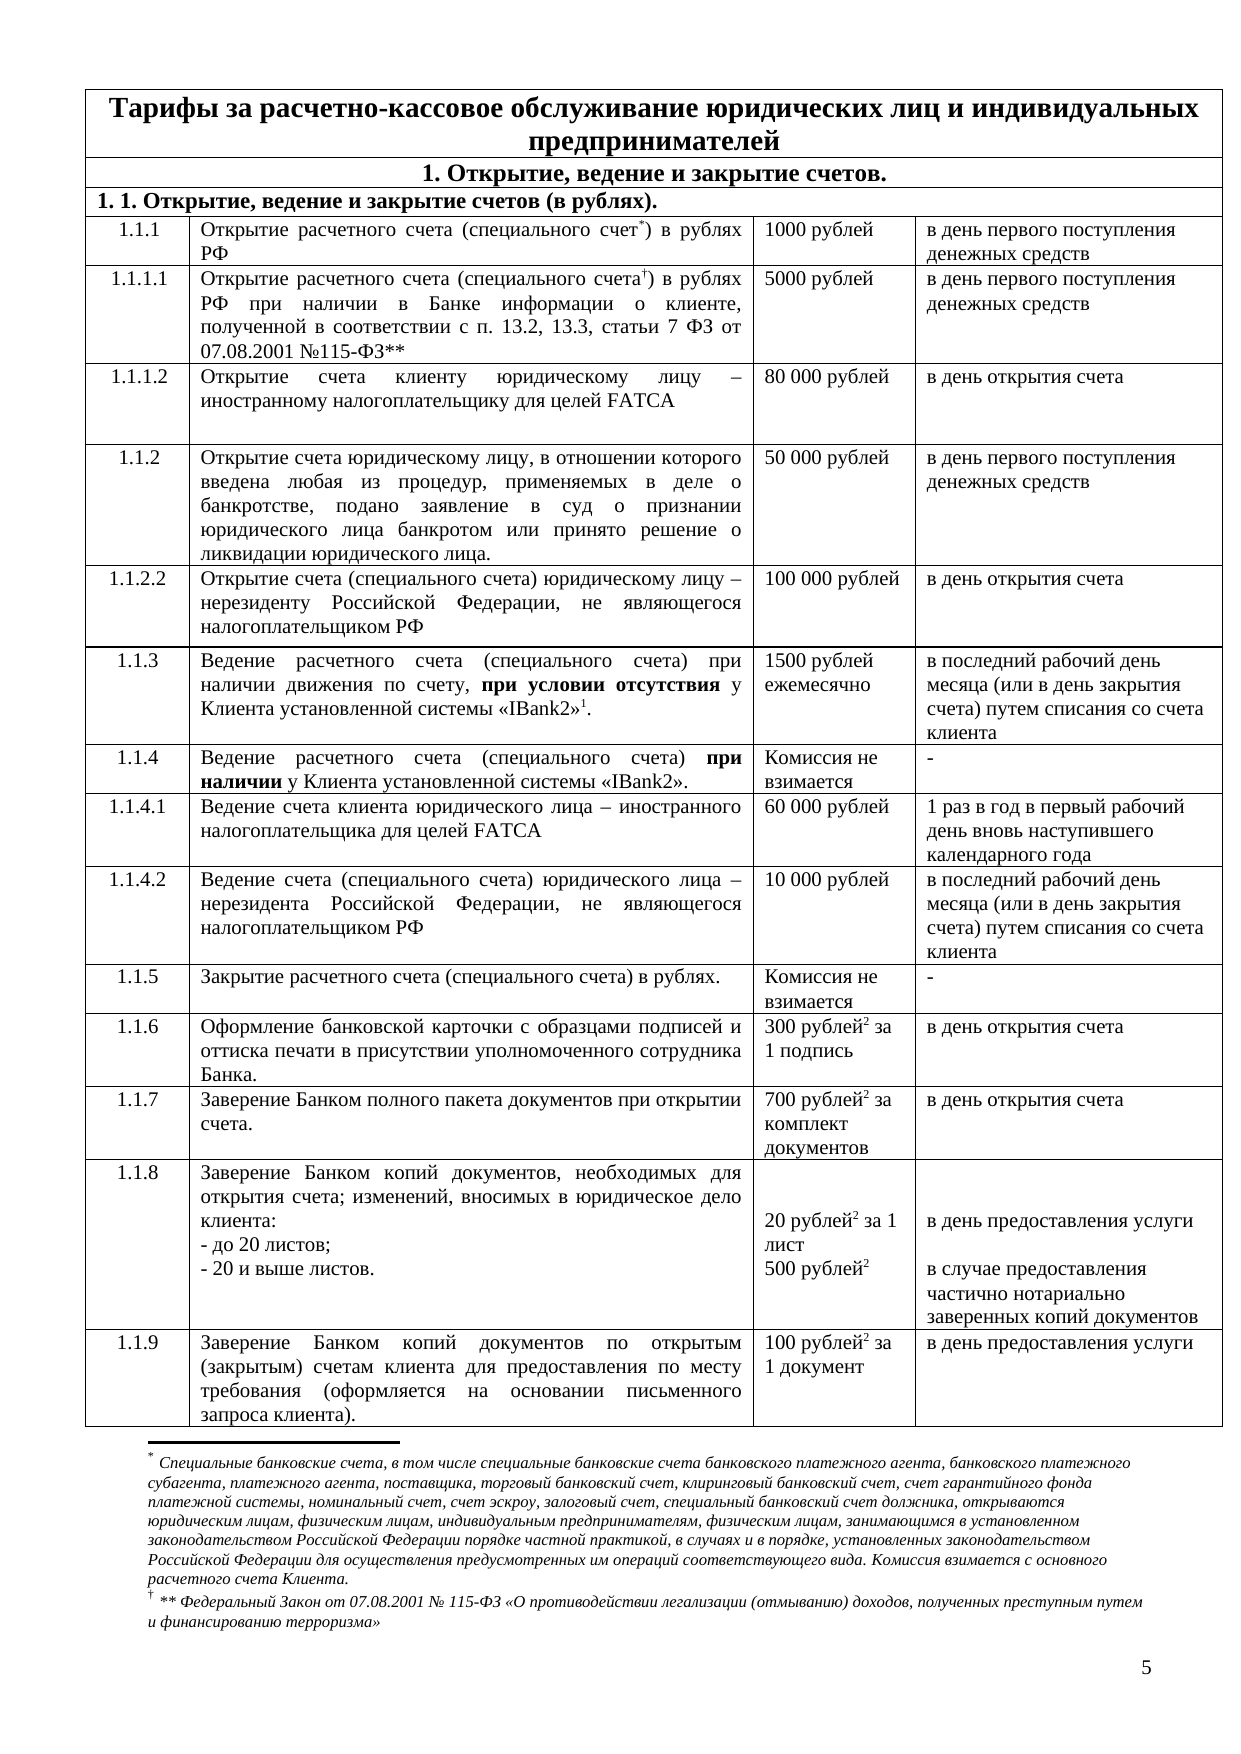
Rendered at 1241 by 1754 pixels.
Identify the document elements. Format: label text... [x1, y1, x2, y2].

table_cell 1.1.1.1 [86, 266, 189, 363]
table_cell 1.1.8 [86, 1160, 189, 1328]
table_cell 50 000 рублей [754, 445, 915, 565]
table_cell Открытие счета клиенту юридическому лицу – иностранному налогоплательщику для целей FATCA [190, 364, 753, 444]
table_cell Заверение Банком копий документов, необходимых для открытия счета; изменений, вносимых в юридическое дело клиента: - до 20 листов; - 20 и выше листов. [190, 1160, 753, 1328]
table_cell 700 рублей2 за комплект документов [754, 1087, 915, 1159]
table_cell в день открытия счета [916, 566, 1222, 646]
table_cell Открытие счета юридическому лицу, в отношении которого введена любая из процедур, применяемых в деле о банкротстве, подано заявление в суд о признании юридического лица банкротом или принято решение о ликвидации юридического лица. [190, 445, 753, 565]
table_cell 1. Открытие, ведение и закрытие счетов. [86, 158, 1222, 187]
table_cell 10 000 рублей [754, 867, 915, 963]
table_cell 1.1.7 [86, 1087, 189, 1159]
table_cell в последний рабочий день месяца (или в день закрытия счета) путем списания со счета клиента [916, 648, 1222, 744]
table_cell 80 000 рублей [754, 364, 915, 444]
table_cell - [916, 745, 1222, 793]
table_cell Ведение расчетного счета (специального счета) при наличии у Клиента установленной системы «IBank2». [190, 745, 753, 793]
table_cell 1.1.2.2 [86, 566, 189, 646]
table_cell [754, 1330, 915, 1426]
table_cell в день первого поступления денежных средств [916, 266, 1222, 363]
table_cell Открытие расчетного счета (специального счета) в рублях РФ при наличии в Банке информации о клиенте, полученной в соответствии с п. 13.2, 13.3, статьи 7 ФЗ от 07.08.2001 №115-ФЗ** [190, 266, 753, 363]
table_cell 1.1.3 [86, 648, 189, 744]
table_cell Ведение счета клиента юридического лица – иностранного налогоплательщика для целей FATCA [190, 794, 753, 866]
table_cell в день открытия счета [916, 1087, 1222, 1159]
table_cell в день открытия счета [916, 364, 1222, 444]
table_cell 5000 рублей [754, 266, 915, 363]
table_cell 1.1.2 [86, 445, 189, 565]
table_cell Ведение расчетного счета (специального счета) при наличии движения по счету, при условии отсутствия у Клиента установленной системы «IBank2»1. [190, 648, 753, 744]
table_cell Закрытие расчетного счета (специального счета) в рублях. [190, 965, 753, 1013]
table_cell Открытие счета (специального счета) юридическому лицу – нерезиденту Российской Федерации, не являющегося налогоплательщиком РФ [190, 566, 753, 646]
table_cell 1. 1. Открытие, ведение и закрытие счетов (в рублях). [86, 188, 1222, 216]
table_cell в день первого поступления денежных средств [916, 217, 1222, 265]
table_cell 1.1.5 [86, 965, 189, 1013]
table_cell в последний рабочий день месяца (или в день закрытия счета) путем списания со счета клиента [916, 867, 1222, 963]
table_cell - [916, 965, 1222, 1013]
table_cell 1.1.4 [86, 745, 189, 793]
table_cell Оформление банковской карточки с образцами подписей и оттиска печати в присутствии уполномоченного сотрудника Банка. [190, 1014, 753, 1086]
table_cell в день открытия счета [916, 1014, 1222, 1086]
table_cell в день предоставления услуги в случае предоставления частично нотариально заверенных копий документов [916, 1160, 1222, 1328]
table_cell 1000 рублей [754, 217, 915, 265]
table_cell 1.1.6 [86, 1014, 189, 1086]
table_cell Ведение счета (специального счета) юридического лица – нерезидента Российской Федерации, не являющегося налогоплательщиком РФ [190, 867, 753, 963]
table_cell 300 рублей2 за 1 подпись [754, 1014, 915, 1086]
table_cell Комиссия не взимается [754, 745, 915, 793]
table_cell 1.1.1 [86, 217, 189, 265]
table_cell 20 рублей2 за 1 лист 500 рублей2 [754, 1160, 915, 1328]
table_cell в день первого поступления денежных средств [916, 445, 1222, 565]
table_cell 1.1.4.2 [86, 867, 189, 963]
table_cell 60 000 рублей [754, 794, 915, 866]
table_cell 1.1.4.1 [86, 794, 189, 866]
table_cell Комиссия не взимается [754, 965, 915, 1013]
table_cell Открытие расчетного счета (специального счет) в рублях РФ [190, 217, 753, 265]
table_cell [916, 1330, 1222, 1426]
table_cell 1500 рублей ежемесячно [754, 648, 915, 744]
table_cell 1.1.1.2 [86, 364, 189, 444]
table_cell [190, 1330, 753, 1426]
table_cell 1 раз в год в первый рабочий день вновь наступившего календарного года [916, 794, 1222, 866]
table_cell 100 000 рублей [754, 566, 915, 646]
table_cell 1.1.9 [86, 1330, 189, 1426]
table_cell Заверение Банком полного пакета документов при открытии счета. [190, 1087, 753, 1159]
table_cell Тарифы за расчетно-кассовое обслуживание юридических лиц и индивидуальных предпринимателей [86, 90, 1222, 157]
